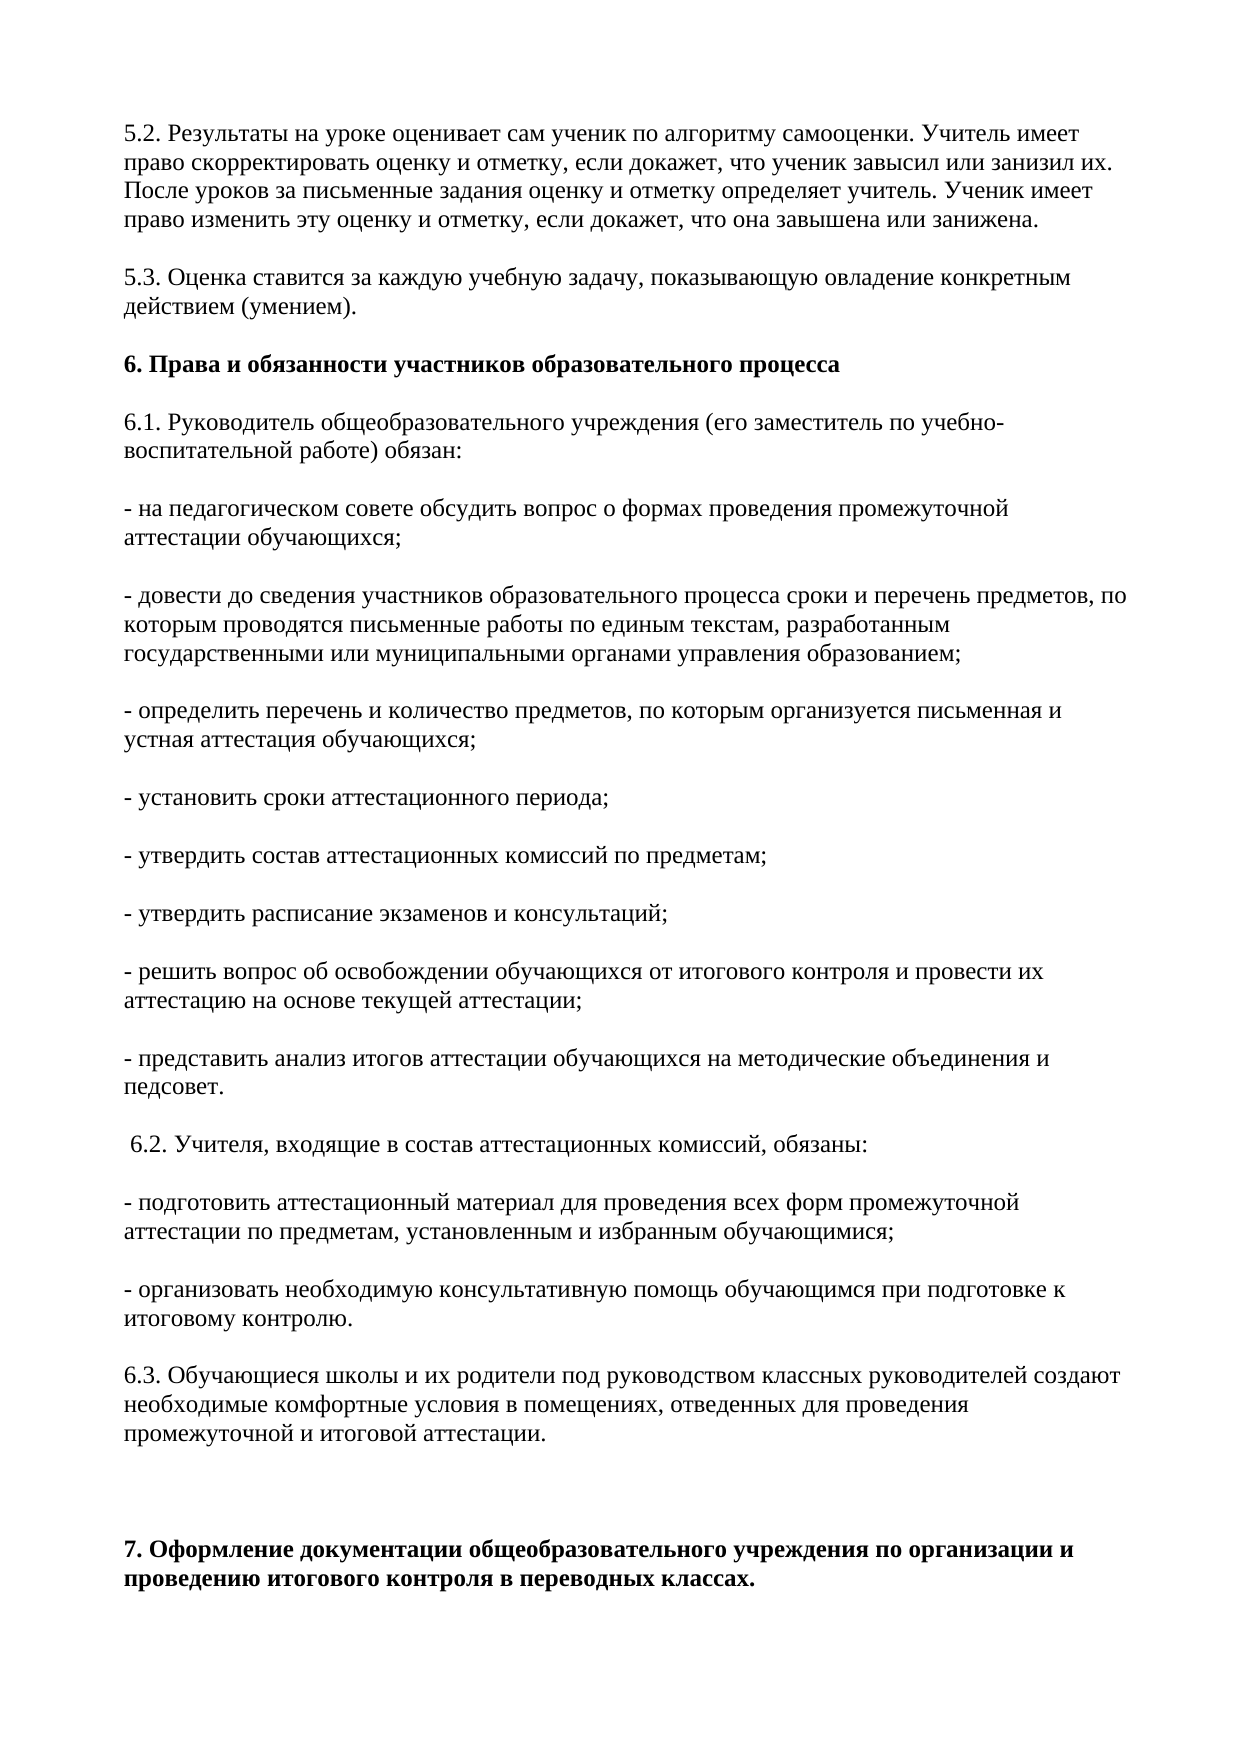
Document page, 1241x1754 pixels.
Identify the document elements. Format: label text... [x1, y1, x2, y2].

text - организовать необходимую консультативную помощь обучающимся при подготовке к итоговому контролю. [123, 1274, 1132, 1331]
text 5.3. Оценка ставится за каждую учебную задачу, показывающую овладение конкретным действием (умением). [123, 262, 1132, 320]
text 7. Оформление документации общеобразовательного учреждения по организации и проведению итогового контроля в переводных классах. [123, 1534, 1132, 1591]
text - на педагогическом совете обсудить вопрос о формах проведения промежуточной аттестации обучающихся; [123, 493, 1132, 551]
text 6. Права и обязанности участников образовательного процесса [123, 349, 1132, 378]
text - утвердить расписание экзаменов и консультаций; [123, 898, 1132, 927]
text 6.2. Учителя, входящие в состав аттестационных комиссий, обязаны: [123, 1129, 1132, 1158]
text - подготовить аттестационный материал для проведения всех форм промежуточной аттестации по предметам, установленным и избранным обучающимися; [123, 1187, 1132, 1245]
text - довести до сведения участников образовательного процесса сроки и перечень предметов, по которым проводятся письменные работы по единым текстам, разработанным государственными или муниципальными органами управления образованием; [123, 580, 1132, 666]
text - определить перечень и количество предметов, по которым организуется письменная и устная аттестация обучающихся; [123, 696, 1132, 753]
text 5.2. Результаты на уроке оценивает сам ученик по алгоритму самооценки. Учитель имеет право скорректировать оценку и отметку, если докажет, что ученик завысил или занизил их. После уроков за письменные задания оценку и отметку определяет учитель. Ученик имеет право изменить эту оценку и отметку, если докажет, что она завышена или занижена. [123, 118, 1132, 233]
text 6.3. Обучающиеся школы и их родители под руководством классных руководителей создают необходимые комфортные условия в помещениях, отведенных для проведения промежуточной и итоговой аттестации. [123, 1361, 1132, 1447]
text - утвердить состав аттестационных комиссий по предметам; [123, 840, 1132, 869]
text - решить вопрос об освобождении обучающихся от итогового контроля и провести их аттестацию на основе текущей аттестации; [123, 956, 1132, 1013]
text 6.1. Руководитель общеобразовательного учреждения (его заместитель по учебно-воспитательной работе) обязан: [123, 407, 1132, 464]
text - установить сроки аттестационного периода; [123, 782, 1132, 811]
text - представить анализ итогов аттестации обучающихся на методические объединения и педсовет. [123, 1043, 1132, 1100]
